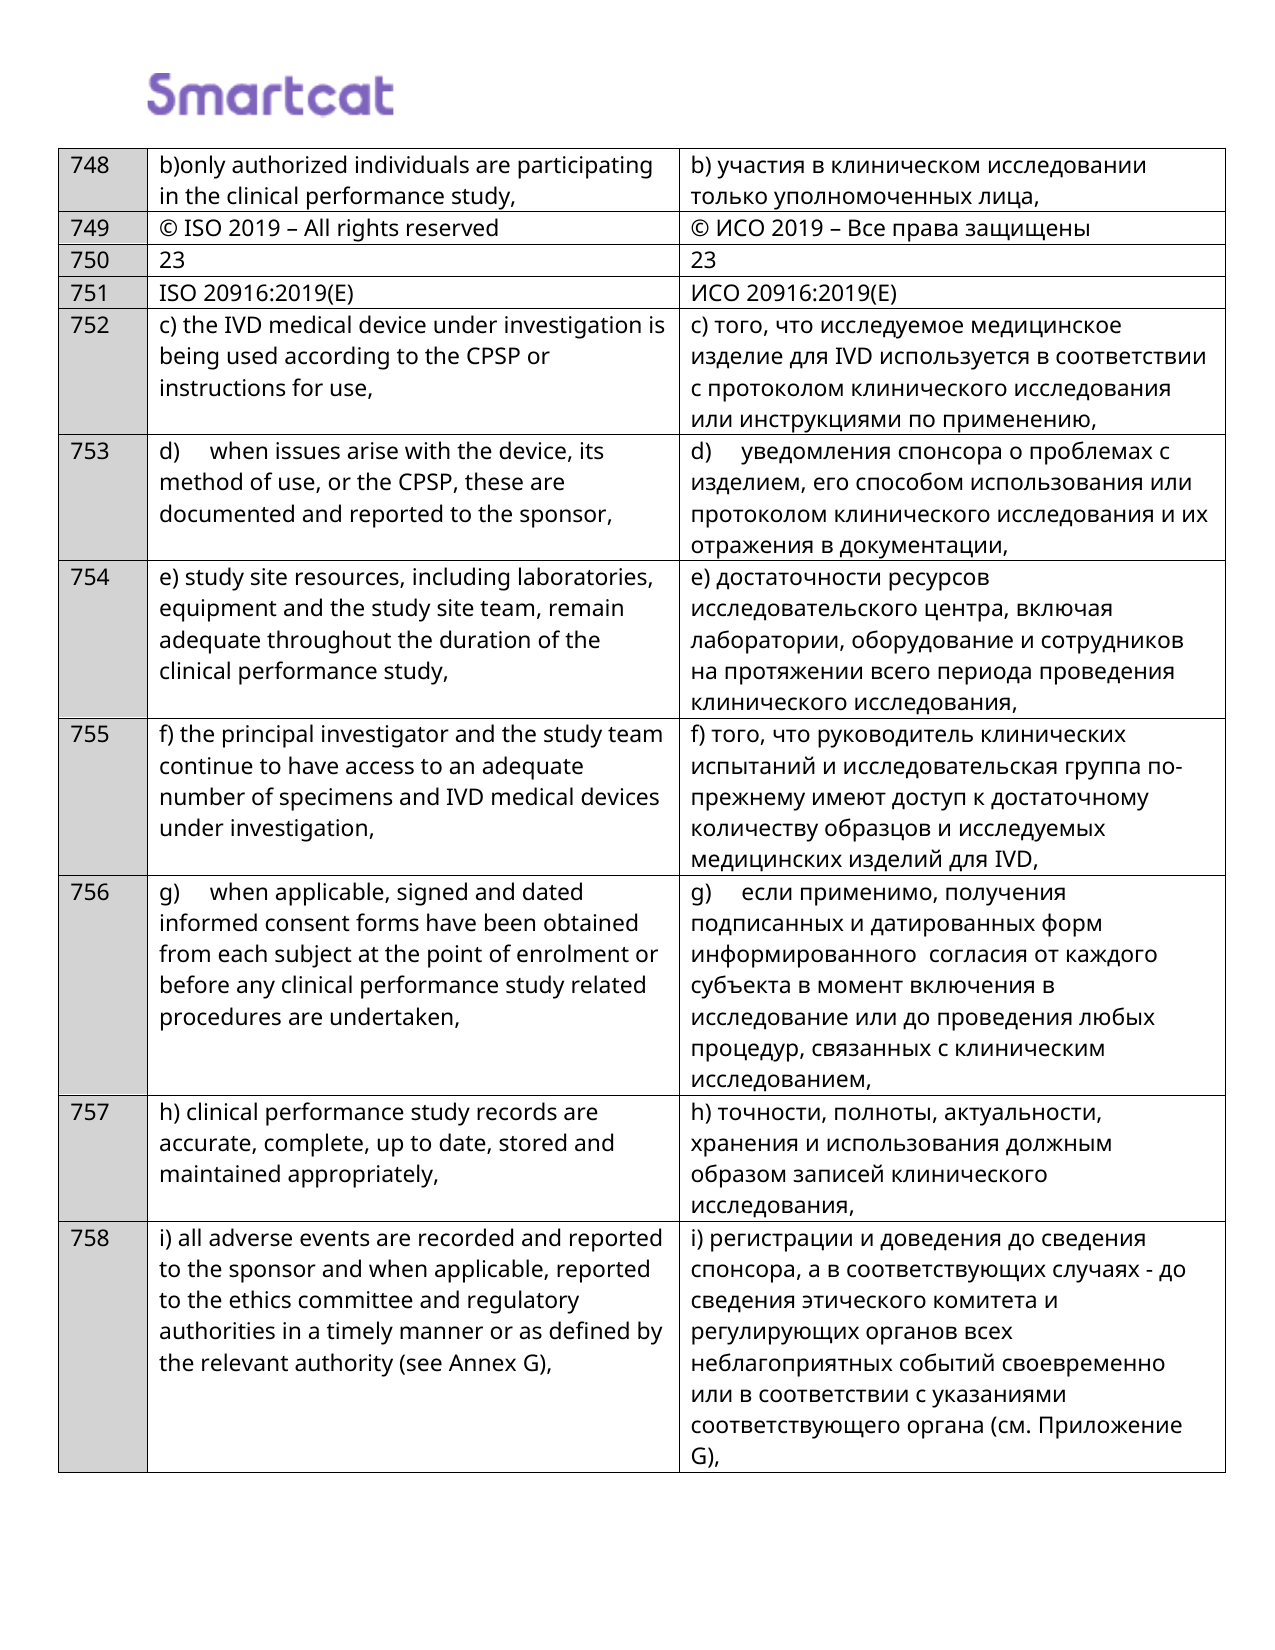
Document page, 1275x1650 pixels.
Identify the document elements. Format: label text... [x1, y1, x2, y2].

table_cell ИСО 20916:2019(E) [680, 277, 1225, 308]
table_cell © ИСО 2019 – Все права защищены [680, 212, 1225, 243]
table_cell 23 [148, 245, 679, 276]
table_cell © ISO 2019 – All rights reserved [148, 212, 679, 243]
table_cell b) участия в клиническом исследовании только уполномоченных лица, [680, 149, 1225, 211]
table_cell e) study site resources, including laboratories, equipment and the study site team, remain adequate throughout the duration of the clinical performance study, [148, 561, 679, 717]
table_cell h) clinical performance study records are accurate, complete, up to date, stored and maintained appropriately, [148, 1096, 679, 1221]
table_cell c) the IVD medical device under investigation is being used according to the CPSP or instructions for use, [148, 309, 679, 434]
table_cell 751 [59, 277, 147, 308]
table_cell 756 [59, 876, 147, 1094]
picture [147, 73, 394, 118]
table_cell 753 [59, 435, 147, 560]
table_cell i) регистрации и доведения до сведения спонсора, а в соответствующих случаях - до сведения этического комитета и регулирующих органов всех неблагоприятных событий своевременно или в соответствии с указаниями соответствующего органа (см. Приложение G), [680, 1222, 1225, 1472]
table_cell 23 [680, 245, 1225, 276]
table_cell 750 [59, 245, 147, 276]
table_cell 757 [59, 1096, 147, 1221]
table_cell 755 [59, 719, 147, 875]
table_cell g) when applicable, signed and dated informed consent forms have been obtained from each subject at the point of enrolment or before any clinical performance study related procedures are undertaken, [148, 876, 679, 1094]
table_cell i) all adverse events are recorded and reported to the sponsor and when applicable, reported to the ethics committee and regulatory authorities in a timely manner or as defined by the relevant authority (see Annex G), [148, 1222, 679, 1472]
table_cell d) уведомления спонсора о проблемах с изделием, его способом использования или протоколом клинического исследования и их отражения в документации, [680, 435, 1225, 560]
table_cell b)only authorized individuals are participating in the clinical performance study, [148, 149, 679, 211]
table_cell 748 [59, 149, 147, 211]
table_cell c) того, что исследуемое медицинское изделие для IVD используется в соответствии с протоколом клинического исследования или инструкциями по применению, [680, 309, 1225, 434]
table_cell 749 [59, 212, 147, 243]
table_cell e) достаточности ресурсов исследовательского центра, включая лаборатории, оборудование и сотрудников на протяжении всего периода проведения клинического исследования, [680, 561, 1225, 717]
table_cell g) если применимо, получения подписанных и датированных форм информированного согласия от каждого субъекта в момент включения в исследование или до проведения любых процедур, связанных с клиническим исследованием, [680, 876, 1225, 1094]
table_cell ISO 20916:2019(E) [148, 277, 679, 308]
table_cell f) the principal investigator and the study team continue to have access to an adequate number of specimens and IVD medical devices under investigation, [148, 719, 679, 875]
table_cell 752 [59, 309, 147, 434]
table_cell d) when issues arise with the device, its method of use, or the CPSP, these are documented and reported to the sponsor, [148, 435, 679, 560]
table_cell f) того, что руководитель клинических испытаний и исследовательская группа по-прежнему имеют доступ к достаточному количеству образцов и исследуемых медицинских изделий для IVD, [680, 719, 1225, 875]
table_cell h) точности, полноты, актуальности, хранения и использования должным образом записей клинического исследования, [680, 1096, 1225, 1221]
table_cell 754 [59, 561, 147, 717]
table_cell 758 [59, 1222, 147, 1472]
